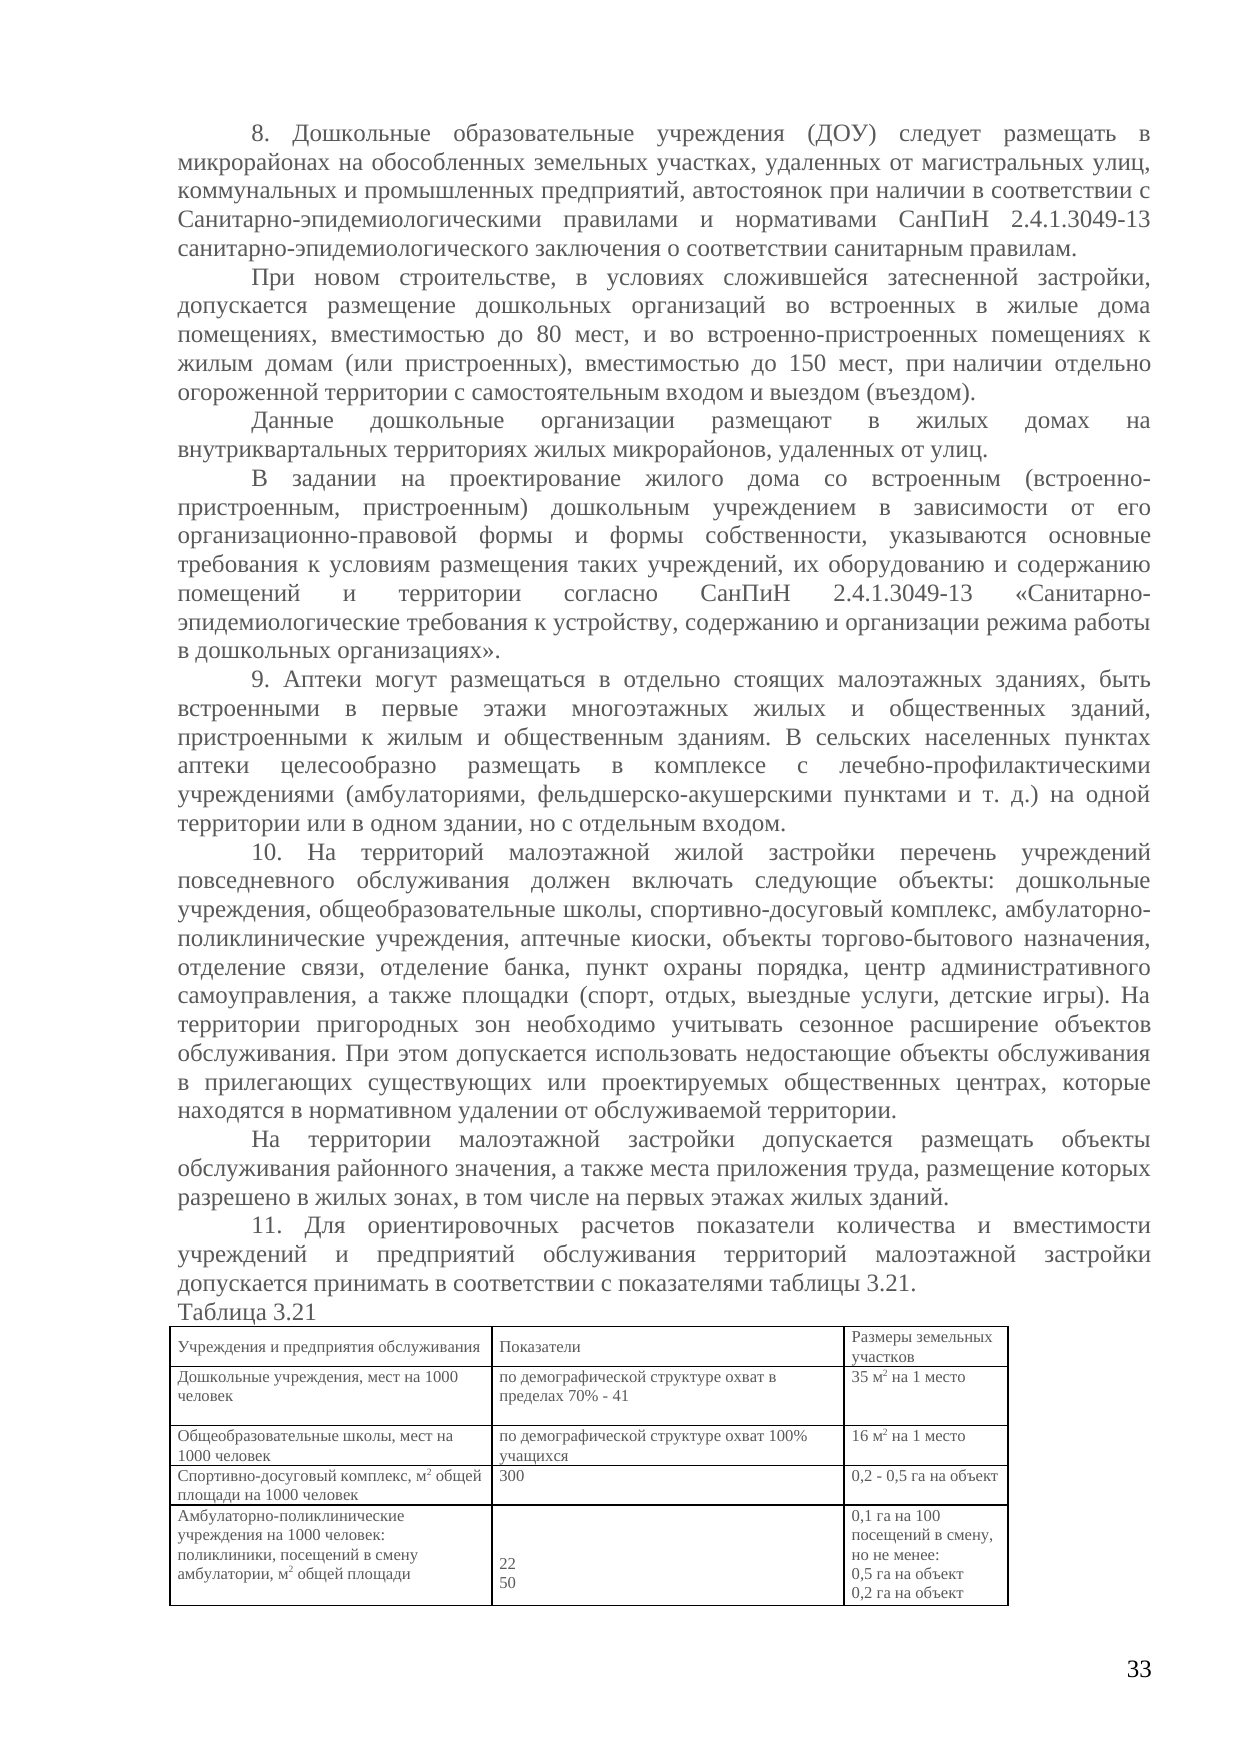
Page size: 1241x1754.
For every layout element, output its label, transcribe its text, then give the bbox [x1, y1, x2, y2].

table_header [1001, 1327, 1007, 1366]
table_cell 0,1 га на 100 посещений в смену, но не менее: 0,5 га на объект 0,2 га на объект [845, 1506, 1007, 1605]
text Данные дошкольные организации размещают в жилых домах на внутриквартальных территориях жилых микрорайонов, удаленных от улиц. [177, 406, 1152, 463]
table_cell Амбулаторно-поликлинические учреждения на 1000 человек: поликлиники, посещений в смену амбулатории, м2 общей площади [171, 1506, 491, 1605]
table_cell 35 м2 на 1 место [845, 1367, 1007, 1424]
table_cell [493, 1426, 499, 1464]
table_header Учреждения и предприятия обслуживания [171, 1327, 491, 1366]
table_header Показатели [493, 1327, 843, 1366]
text 11. Для ориентировочных расчетов показатели количества и вместимости учреждений и предприятий обслуживания территорий малоэтажной застройки допускается принимать в соответствии с показателями таблицы 3.21. [177, 1211, 1152, 1297]
text На территории малоэтажной застройки допускается размещать объекты обслуживания районного значения, а также места приложения труда, размещение которых разрешено в жилых зонах, в том числе на первых этажах жилых зданий. [177, 1124, 1152, 1211]
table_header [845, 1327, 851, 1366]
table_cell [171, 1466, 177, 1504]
text В задании на проектирование жилого дома со встроенным (встроенно-пристроенным, пристроенным) дошкольным учреждением в зависимости от его организационно-правовой формы и формы собственности, указываются основные требования к условиям размещения таких учреждений, их оборудованию и содержанию помещений и территории согласно СанПиН 2.4.1.3049-13 «Санитарно-эпидемиологические требования к устройству, содержанию и организации режима работы в дошкольных организациях». [177, 463, 1152, 664]
table_cell 300 [493, 1466, 843, 1504]
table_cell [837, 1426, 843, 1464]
text При новом строительстве, в условиях сложившейся затесненной застройки, допускается размещение дошкольных организаций во встроенных в жилые дома помещениях, вместимостью до 80 мест, и во встроенно-пристроенных помещениях к жилым домам (или пристроенных), вместимостью до 150 мест, при наличии отдельно огороженной территории с самостоятельным входом и выездом (въездом). [177, 262, 1152, 406]
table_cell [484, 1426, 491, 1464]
table_cell 22 50 [493, 1506, 843, 1605]
table_cell Дошкольные учреждения, мест на 1000 человек [171, 1367, 491, 1424]
text Таблица 3.21 [177, 1297, 1152, 1326]
text 10. На территорий малоэтажной жилой застройки перечень учреждений повседневного обслуживания должен включать следующие объекты: дошкольные учреждения, общеобразовательные школы, спортивно-досуговый комплекс, амбулаторно-поликлинические учреждения, аптечные киоски, объекты торгово-бытового назначения, отделение связи, отделение банка, пункт охраны порядка, центр административного самоуправления, а также площадки (спорт, отдых, выездные услуги, детские игры). На территории пригородных зон необходимо учитывать сезонное расширение объектов обслуживания. При этом допускается использовать недостающие объекты обслуживания в прилегающих существующих или проектируемых общественных центрах, которые находятся в нормативном удалении от обслуживаемой территории. [177, 837, 1152, 1124]
table_cell 0,2 - 0,5 га на объект [845, 1466, 1007, 1504]
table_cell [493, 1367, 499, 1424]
text 8. Дошкольные образовательные учреждения (ДОУ) следует размещать в микрорайонах на обособленных земельных участках, удаленных от магистральных улиц, коммунальных и промышленных предприятий, автостоянок при наличии в соответствии с Санитарно-эпидемиологическими правилами и нормативами СанПиН 2.4.1.3049-13 санитарно-эпидемиологического заключения о соответствии санитарным правилам. [177, 118, 1152, 262]
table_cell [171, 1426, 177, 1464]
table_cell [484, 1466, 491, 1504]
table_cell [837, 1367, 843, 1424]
table_cell 16 м2 на 1 место [845, 1426, 1007, 1464]
text 9. Аптеки могут размещаться в отдельно стоящих малоэтажных зданиях, быть встроенными в первые этажи многоэтажных жилых и общественных зданий, пристроенными к жилым и общественным зданиям. В сельских населенных пунктах аптеки целесообразно размещать в комплексе с лечебно-профилактическими учреждениями (амбулаториями, фельдшерско-акушерскими пунктами и т. д.) на одной территории или в одном здании, но с отдельным входом. [177, 664, 1152, 837]
